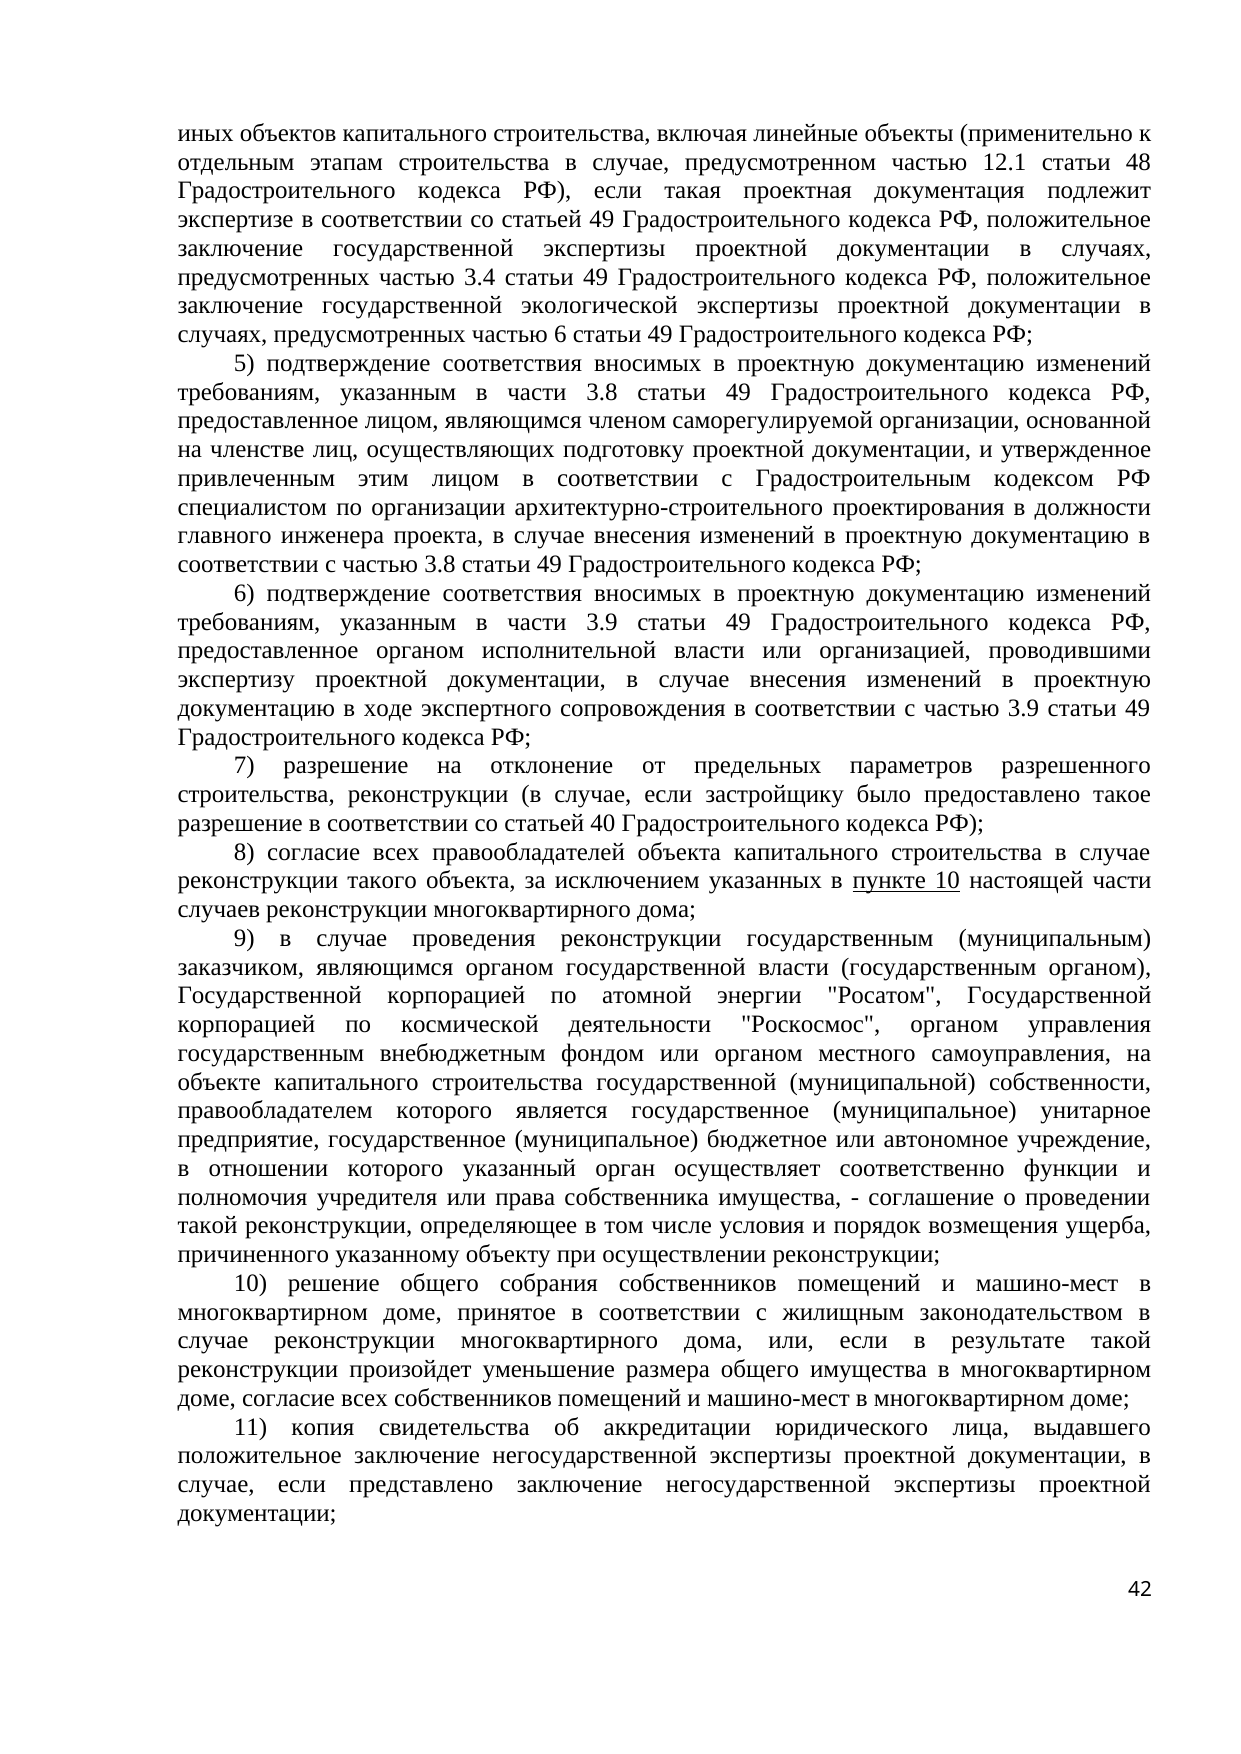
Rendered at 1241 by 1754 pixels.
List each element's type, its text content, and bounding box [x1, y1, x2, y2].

text 8) согласие всех правообладателей объекта капитального строительства в случае реконструкции такого объекта, за исключением указанных в пункте 10 настоящей части случаев реконструкции многоквартирного дома; [177, 837, 1152, 923]
text 7) разрешение на отклонение от предельных параметров разрешенного строительства, реконструкции (в случае, если застройщику было предоставлено такое разрешение в соответствии со статьей 40 Градостроительного кодекса РФ); [177, 751, 1152, 837]
text 10) решение общего собрания собственников помещений и машино-мест в многоквартирном доме, принятое в соответствии с жилищным законодательством в случае реконструкции многоквартирного дома, или, если в результате такой реконструкции произойдет уменьшение размера общего имущества в многоквартирном доме, согласие всех собственников помещений и машино-мест в многоквартирном доме; [177, 1268, 1152, 1412]
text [177, 118, 1152, 348]
text 6) подтверждение соответствия вносимых в проектную документацию изменений требованиям, указанным в части 3.9 статьи 49 Градостроительного кодекса РФ, предоставленное органом исполнительной власти или организацией, проводившими экспертизу проектной документации, в случае внесения изменений в проектную документацию в ходе экспертного сопровождения в соответствии с частью 3.9 статьи 49 Градостроительного кодекса РФ; [177, 578, 1152, 751]
text 11) копия свидетельства об аккредитации юридического лица, выдавшего положительное заключение негосударственной экспертизы проектной документации, в случае, если представлено заключение негосударственной экспертизы проектной документации; [177, 1412, 1152, 1527]
text 5) подтверждение соответствия вносимых в проектную документацию изменений требованиям, указанным в части 3.8 статьи 49 Градостроительного кодекса РФ, предоставленное лицом, являющимся членом саморегулируемой организации, основанной на членстве лиц, осуществляющих подготовку проектной документации, и утвержденное привлеченным этим лицом в соответствии с Градостроительным кодексом РФ специалистом по организации архитектурно-строительного проектирования в должности главного инженера проекта, в случае внесения изменений в проектную документацию в соответствии с частью 3.8 статьи 49 Градостроительного кодекса РФ; [177, 348, 1152, 578]
text 9) в случае проведения реконструкции государственным (муниципальным) заказчиком, являющимся органом государственной власти (государственным органом), Государственной корпорацией по атомной энергии "Росатом", Государственной корпорацией по космической деятельности "Роскосмос", органом управления государственным внебюджетным фондом или органом местного самоуправления, на объекте капитального строительства государственной (муниципальной) собственности, правообладателем которого является государственное (муниципальное) унитарное предприятие, государственное (муниципальное) бюджетное или автономное учреждение, в отношении которого указанный орган осуществляет соответственно функции и полномочия учредителя или права собственника имущества, - соглашение о проведении такой реконструкции, определяющее в том числе условия и порядок возмещения ущерба, причиненного указанному объекту при осуществлении реконструкции; [177, 923, 1152, 1268]
